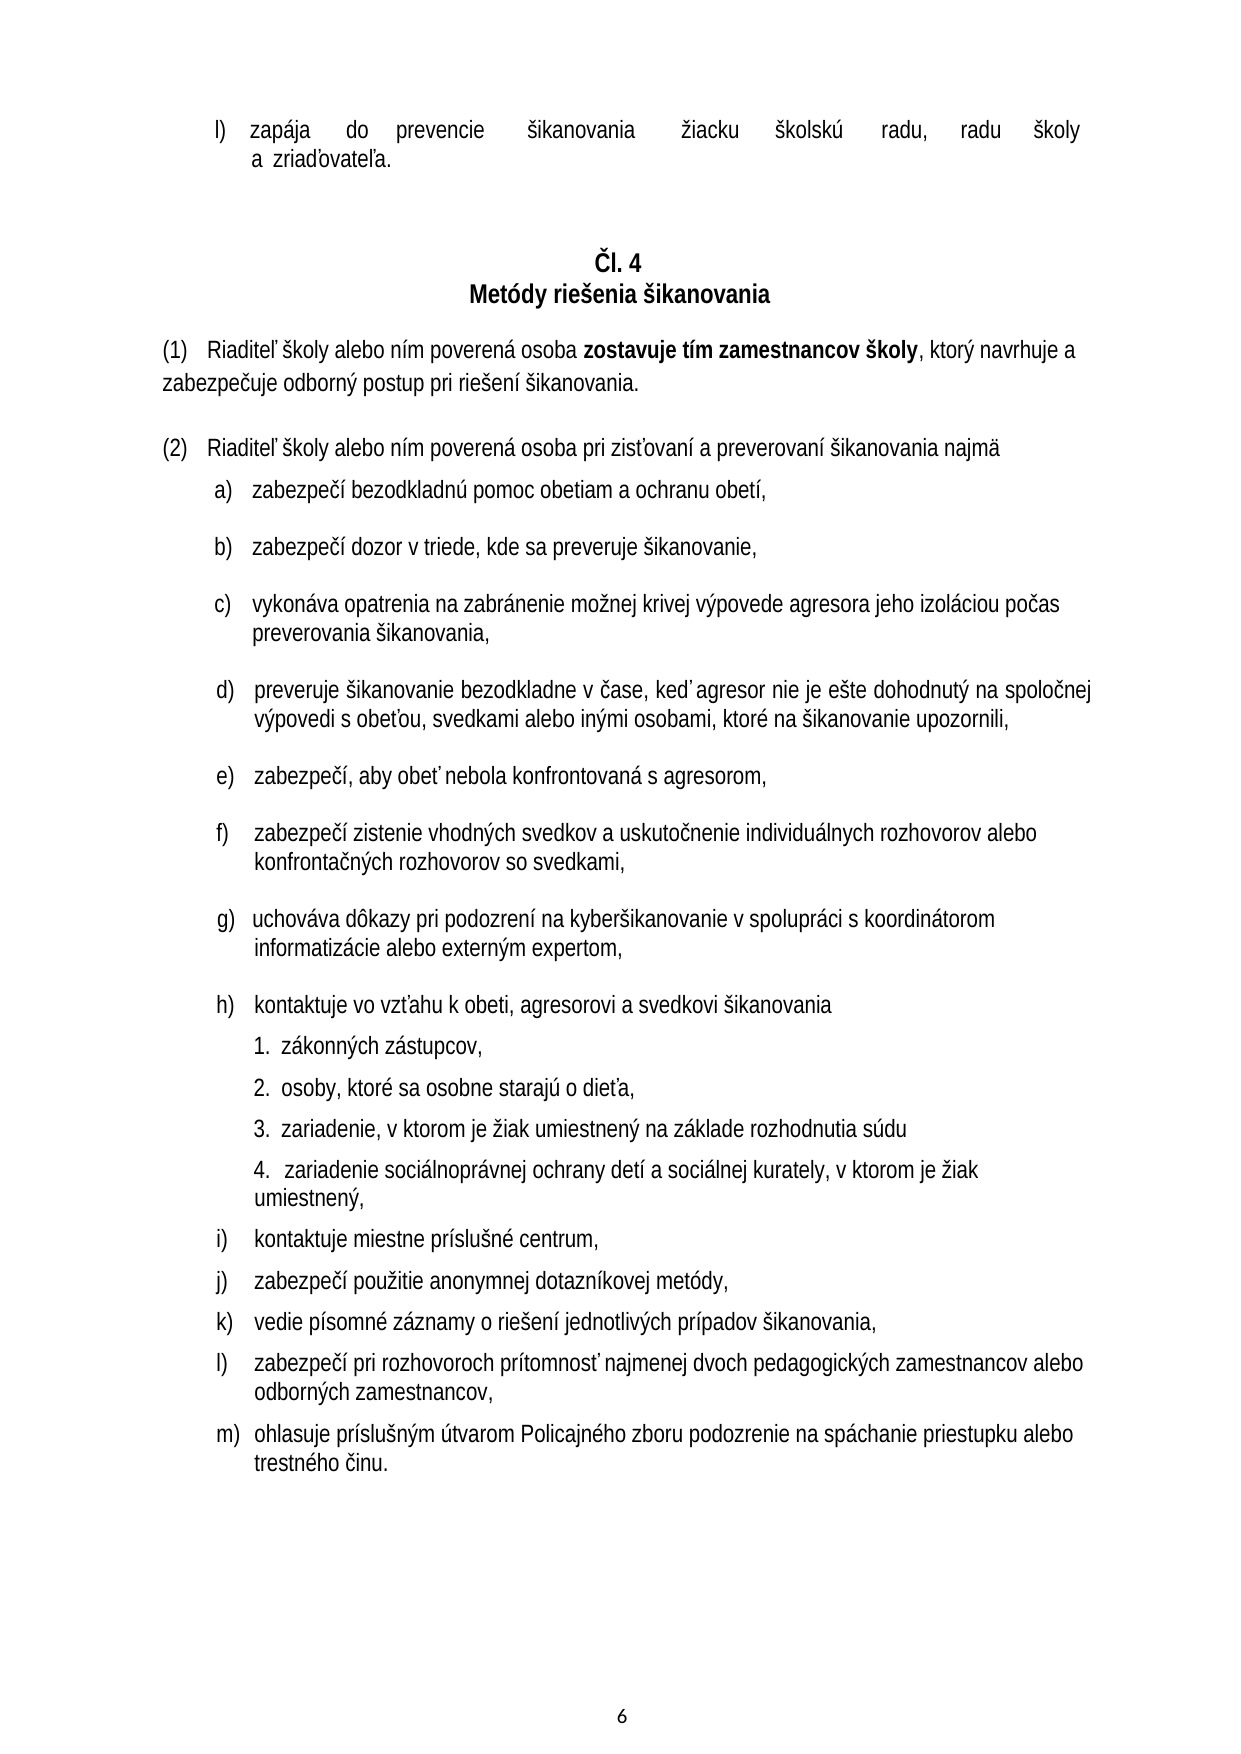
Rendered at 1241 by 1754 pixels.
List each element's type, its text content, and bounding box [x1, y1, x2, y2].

list kontaktuje vo vzťahu k obeti, agresorovi a svedkovi šikanovania [216, 990, 1094, 1019]
list vedie písomné záznamy o riešení jednotlivých prípadov šikanovania, [216, 1307, 1094, 1335]
list osoby, ktoré sa osobne starajú o dieťa, [253, 1072, 1094, 1101]
list vykonáva opatrenia na zabránenie možnej krivej výpovede agresora jeho izoláciou počas preverovania šikanovania, [214, 589, 1094, 646]
list kontaktuje miestne príslušné centrum, [216, 1224, 1094, 1253]
list zabezpečí zistenie vhodných svedkov a uskutočnenie individuálnych rozhovorov alebo konfrontačných rozhovorov so svedkami, [216, 818, 1094, 876]
list zariadenie, v ktorom je žiak umiestnený na základe rozhodnutia súdu [253, 1114, 1094, 1142]
text Metódy riešenia šikanovania [150, 278, 1089, 309]
list zabezpečí, aby obeť nebola konfrontovaná s agresorom, [216, 761, 1094, 790]
text Čl. 4 [150, 247, 1085, 278]
list zriaďovateľa. [251, 144, 1094, 172]
list preveruje šikanovanie bezodkladne v čase, keď agresor nie je ešte dohodnutý na spoločnej výpovedi s obeťou, svedkami alebo inými osobami, ktoré na šikanovanie upozornili, [216, 675, 1094, 732]
list zákonných zástupcov, [253, 1031, 1094, 1060]
list zabezpečí dozor v triede, kde sa preveruje šikanovanie, [214, 532, 1094, 561]
list Riaditeľ školy alebo ním poverená osoba zostavuje tím zamestnancov školy, ktorý navrhuje a zabezpečuje odborný postup pri riešení šikanovania. [162, 335, 1094, 397]
list zabezpečí pri rozhovoroch prítomnosť najmenej dvoch pedagogických zamestnancov alebo odborných zamestnancov, [216, 1349, 1092, 1405]
list ohlasuje príslušným útvarom Policajného zboru podozrenie na spáchanie priestupku alebo trestného činu. [216, 1419, 1094, 1477]
list Riaditeľ školy alebo ním poverená osoba pri zisťovaní a preverovaní šikanovania najmä [162, 434, 1092, 462]
list zabezpečí použitie anonymnej dotazníkovej metódy, [216, 1266, 1094, 1294]
text g) uchováva dôkazy pri podozrení na kyberšikanovanie v spolupráci s koordinátorom informatizácie alebo externým expertom, [217, 904, 1094, 962]
text l) zapája do prevencie šikanovania žiacku školskú radu, radu školy [214, 115, 1094, 144]
list zabezpečí bezodkladnú pomoc obetiam a ochranu obetí, [214, 474, 1094, 503]
list zariadenie sociálnoprávnej ochrany detí a sociálnej kurately, v ktorom je žiak umiestnený, [253, 1156, 1094, 1212]
